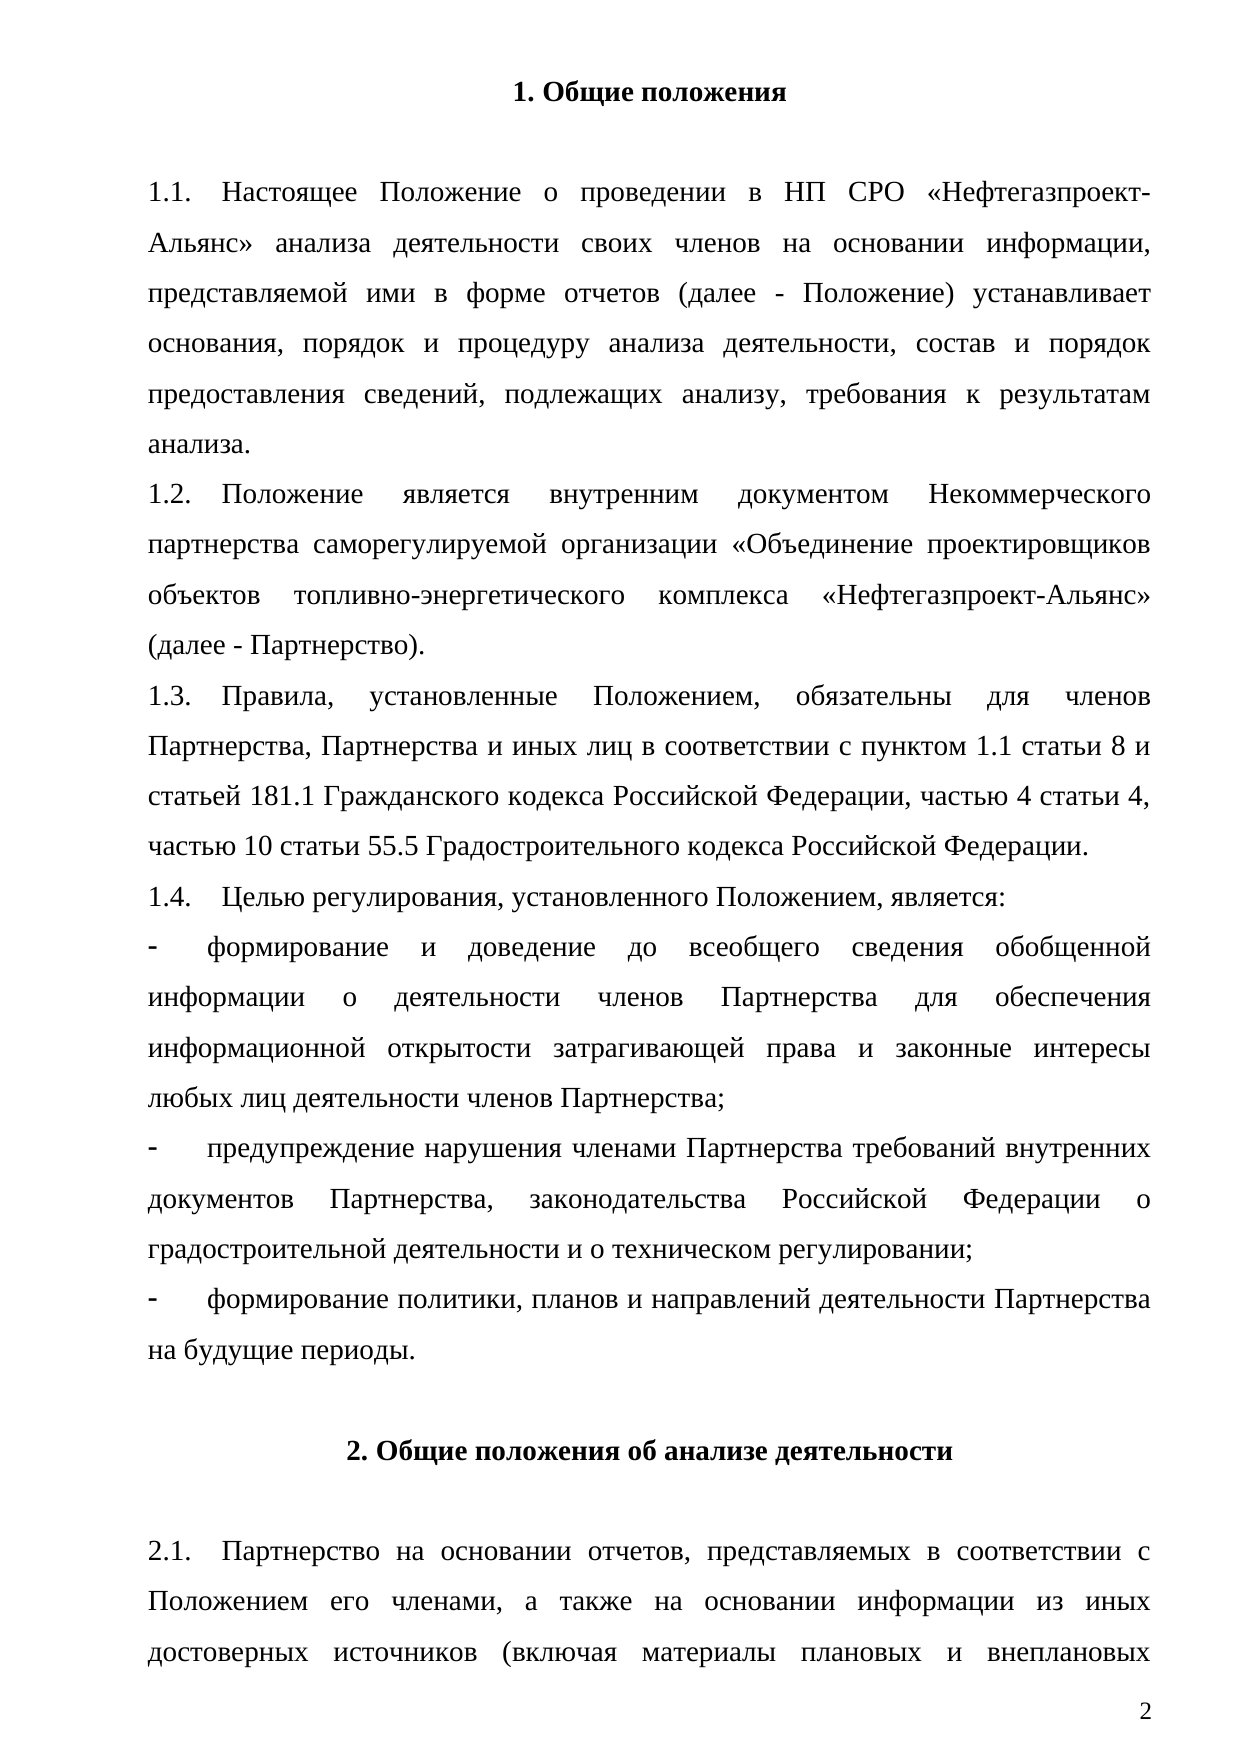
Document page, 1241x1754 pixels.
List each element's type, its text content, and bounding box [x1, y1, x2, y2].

list Правила, установленные Положением, обязательны для членов Партнерства, Партнерства и иных лиц в соответствии с пунктом 1.1 статьи 8 и статьей 181.1 Гражданского кодекса Российской Федерации, частью 4 статьи 4, частью 10 статьи 55.5 Градостроительного кодекса Российской Федерации. [148, 678, 1152, 862]
list Общие положения [148, 74, 1152, 107]
list предупреждение нарушения членами Партнерства требований внутренних документов Партнерства, законодательства Российской Федерации о градостроительной деятельности и о техническом регулировании; [148, 1131, 1152, 1265]
list формирование политики, планов и направлений деятельности Партнерства на будущие периоды. [148, 1282, 1152, 1366]
list Положение является внутренним документом Некоммерческого партнерства саморегулируемой организации «Объединение проектировщиков объектов топливно-энергетического комплекса «Нефтегазпроект-Альянс» (далее - Партнерство). [148, 476, 1152, 661]
list Целью регулирования, установленного Положением, является: [148, 879, 1152, 912]
list формирование и доведение до всеобщего сведения обобщенной информации о деятельности членов Партнерства для обеспечения информационной открытости затрагивающей права и законные интересы любых лиц деятельности членов Партнерства; [148, 929, 1152, 1114]
list Общие положения об анализе деятельности [148, 1433, 1152, 1466]
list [148, 1533, 1152, 1667]
list Настоящее Положение о проведении в НП СРО «Нефтегазпроект-Альянс» анализа деятельности своих членов на основании информации, представляемой ими в форме отчетов (далее - Положение) устанавливает основания, порядок и процедуру анализа деятельности, состав и порядок предоставления сведений, подлежащих анализу, требования к результатам анализа. [148, 174, 1152, 459]
